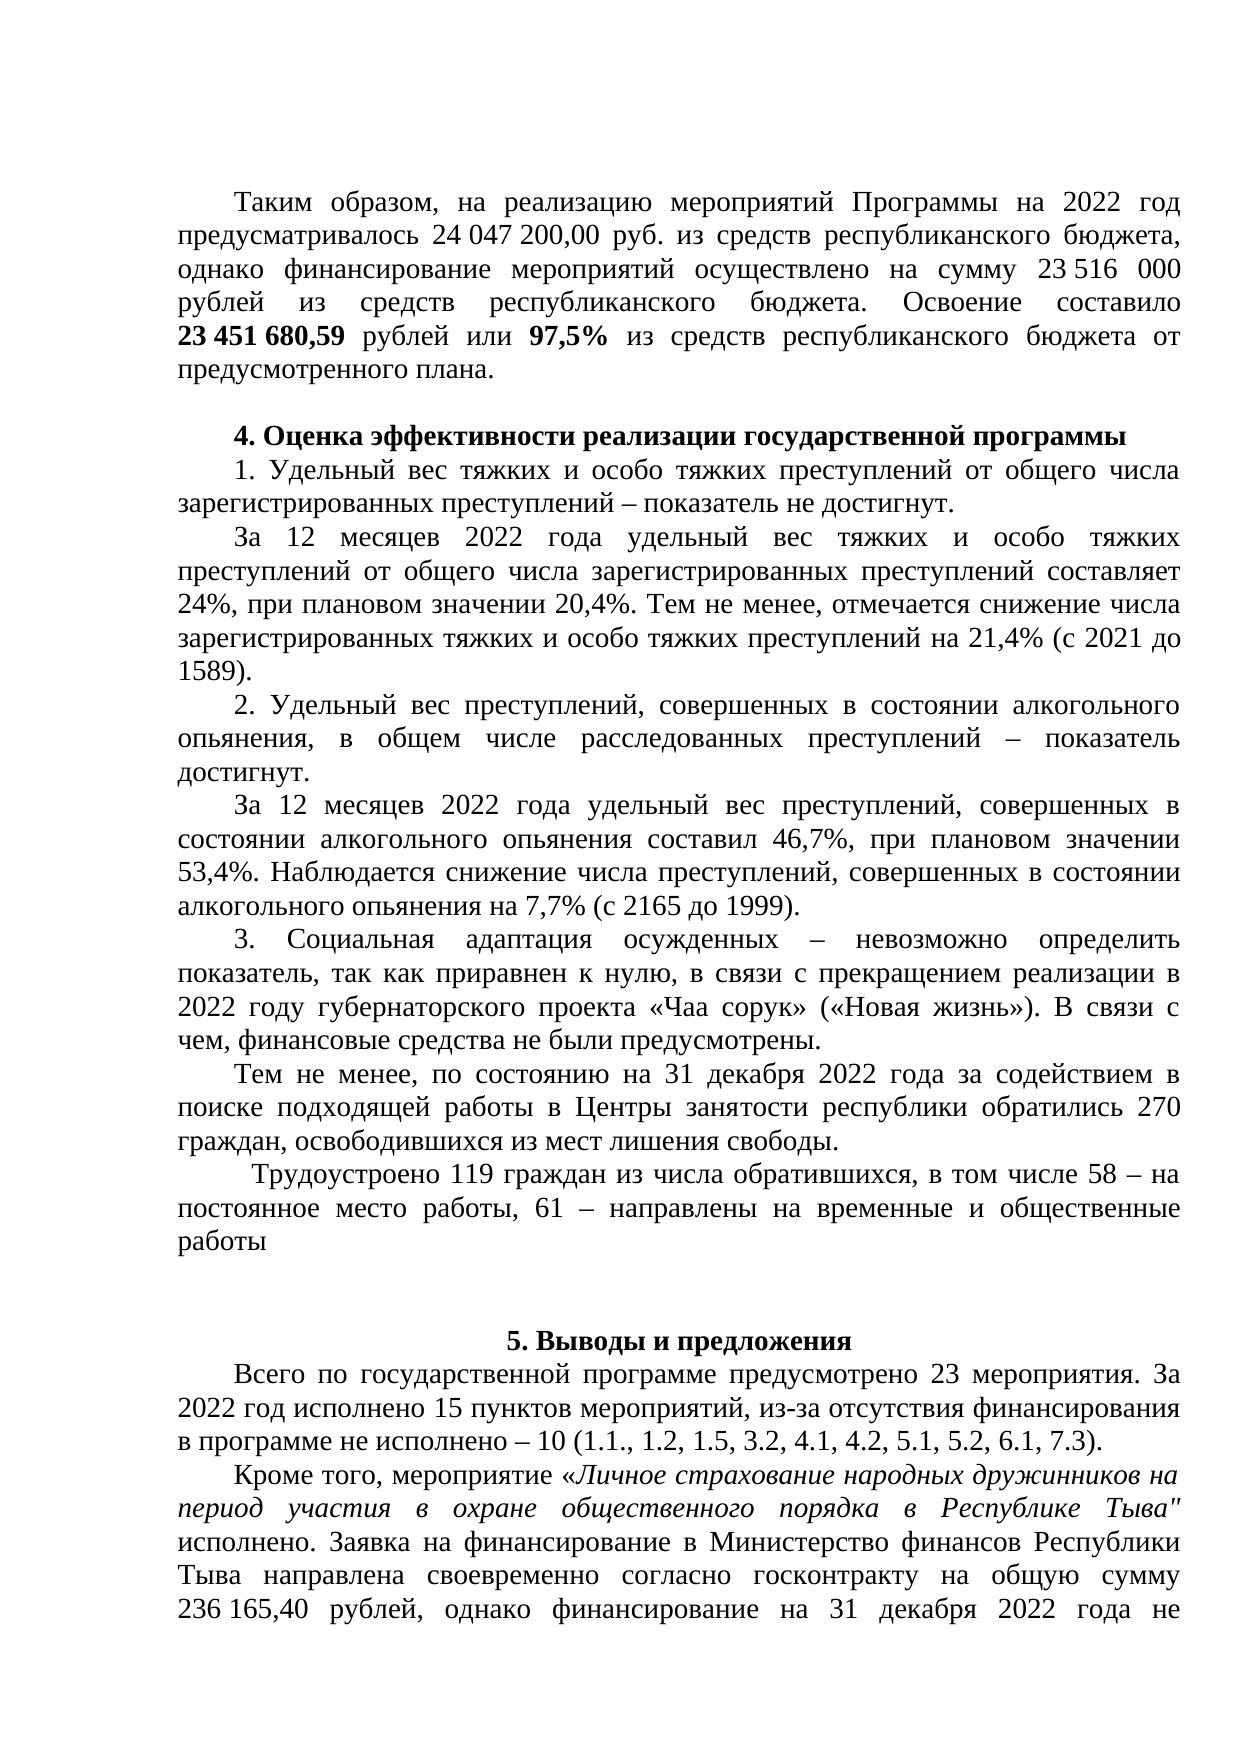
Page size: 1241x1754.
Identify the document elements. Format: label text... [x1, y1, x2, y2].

text Таким образом, на реализацию мероприятий Программы на 2022 год предусматривалось 24 047 200,00 руб. из средств республиканского бюджета, однако финансирование мероприятий осуществлено на сумму 23 516 000 рублей из средств республиканского бюджета. Освоение составило 23 451 680,59 рублей или 97,5% из средств республиканского бюджета от предусмотренного плана. [177, 119, 1206, 385]
text 5. Выводы и предложения [177, 1323, 1181, 1356]
text Тем не менее, по состоянию на 31 декабря 2022 года за содействием в поиске подходящей работы в Центры занятости республики обратились 270 граждан, освободившихся из мест лишения свободы. [177, 1056, 1181, 1091]
text 4. Оценка эффективности реализации государственной программы [177, 418, 1181, 452]
text 3. Социальная адаптация осужденных – невозможно определить показатель, так как приравнен к нулю, в связи с прекращением реализации в 2022 году губернаторского проекта «Чаа сорук» («Новая жизнь»). В связи с чем, финансовые средства не были предусмотрены. [177, 922, 1181, 1056]
text За 12 месяцев 2022 года удельный вес тяжких и особо тяжких преступлений от общего числа зарегистрированных преступлений составляет 24%, при плановом значении 20,4%. Тем не менее, отмечается снижение числа зарегистрированных тяжких и особо тяжких преступлений на 21,4% (с 2021 до 1589). [177, 519, 1181, 687]
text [177, 1457, 1181, 1624]
text Трудоустроено 119 граждан из числа обратившихся, в том числе 58 – на постоянное место работы, 61 – направлены на временные и общественные работы [177, 1091, 1206, 1322]
text 1. Удельный вес тяжких и особо тяжких преступлений от общего числа зарегистрированных преступлений – показатель не достигнут. [177, 452, 1181, 519]
text 2. Удельный вес преступлений, совершенных в состоянии алкогольного опьянения, в общем числе расследованных преступлений – показатель достигнут. [177, 687, 1181, 787]
text Всего по государственной программе предусмотрено 23 мероприятия. За 2022 год исполнено 15 пунктов мероприятий, из-за отсутствия финансирования в программе не исполнено – 10 (1.1., 1.2, 1.5, 3.2, 4.1, 4.2, 5.1, 5.2, 6.1, 7.3). [177, 1356, 1181, 1457]
text За 12 месяцев 2022 года удельный вес преступлений, совершенных в состоянии алкогольного опьянения составил 46,7%, при плановом значении 53,4%. Наблюдается снижение числа преступлений, совершенных в состоянии алкогольного опьянения на 7,7% (с 2165 до 1999). [177, 787, 1181, 922]
